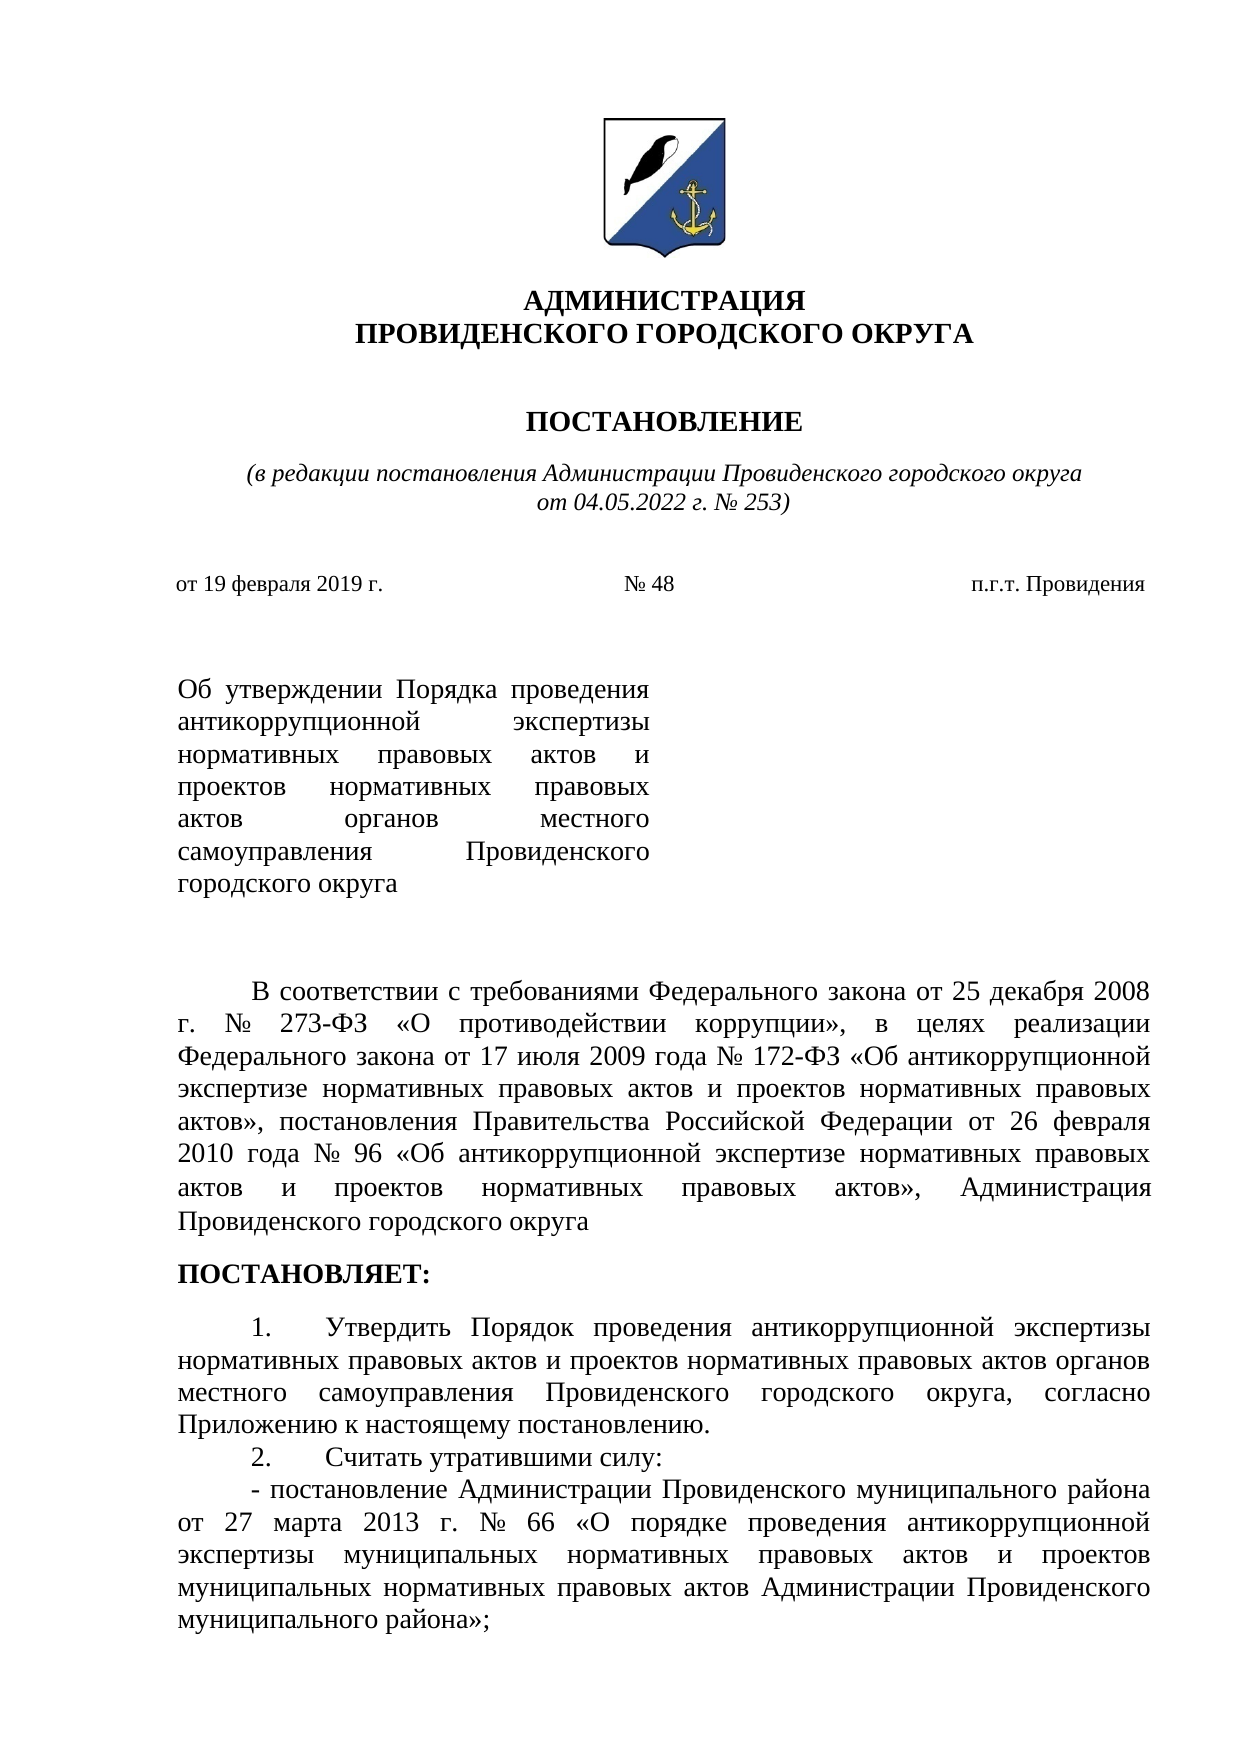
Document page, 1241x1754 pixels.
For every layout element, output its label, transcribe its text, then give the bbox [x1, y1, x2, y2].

list Утвердить Порядок проведения антикоррупционной экспертизы нормативных правовых актов и проектов нормативных правовых актов органов местного самоуправления Провиденского городского округа, согласно Приложению к настоящему постановлению. [177, 1310, 1152, 1440]
text от 04.05.2022 г. № 253) [177, 487, 1152, 516]
picture [603, 118, 726, 258]
text Об утверждении Порядка проведения антикоррупционной экспертизы нормативных правовых актов и проектов нормативных правовых актов органов местного самоуправления Провиденского городского округа [177, 672, 650, 899]
list Считать утратившими силу: [177, 1440, 1152, 1472]
title АДМИНИСТРАЦИЯ [177, 283, 1152, 316]
text ПОСТАНОВЛЕНИЕ [177, 404, 1152, 438]
table_header п.г.т. Провидения [860, 570, 1156, 618]
text ПОСТАНОВЛЯЕТ: [177, 1257, 1152, 1289]
text (в редакции постановления Администрации Провиденского городского округа [177, 458, 1152, 487]
table_header от 19 февраля 2019 г. [173, 570, 509, 618]
text В соответствии с требованиями Федерального закона от 25 декабря 2008 г. № 273-ФЗ «О противодействии коррупции», в целях реализации Федерального закона от 17 июля 2009 года № 172-ФЗ «Об антикоррупционной экспертизе нормативных правовых актов и проектов нормативных правовых актов», постановления Правительства Российской Федерации от 26 февраля 2010 года № 96 «Об антикоррупционной экспертизе нормативных правовых актов и проектов нормативных правовых актов», Администрация Провиденского городского округа [177, 974, 1152, 1236]
list - постановление Администрации Провиденского муниципального района от 27 марта 2013 г. № 66 «О порядке проведения антикоррупционной экспертизы муниципальных нормативных правовых актов и проектов муниципальных нормативных правовых актов Администрации Провиденского муниципального района»; [177, 1472, 1152, 1634]
table_header № 48 [510, 570, 860, 618]
title ПРОВИДЕНСКОГО ГОРОДСКОГО ОКРУГА [177, 316, 1152, 350]
